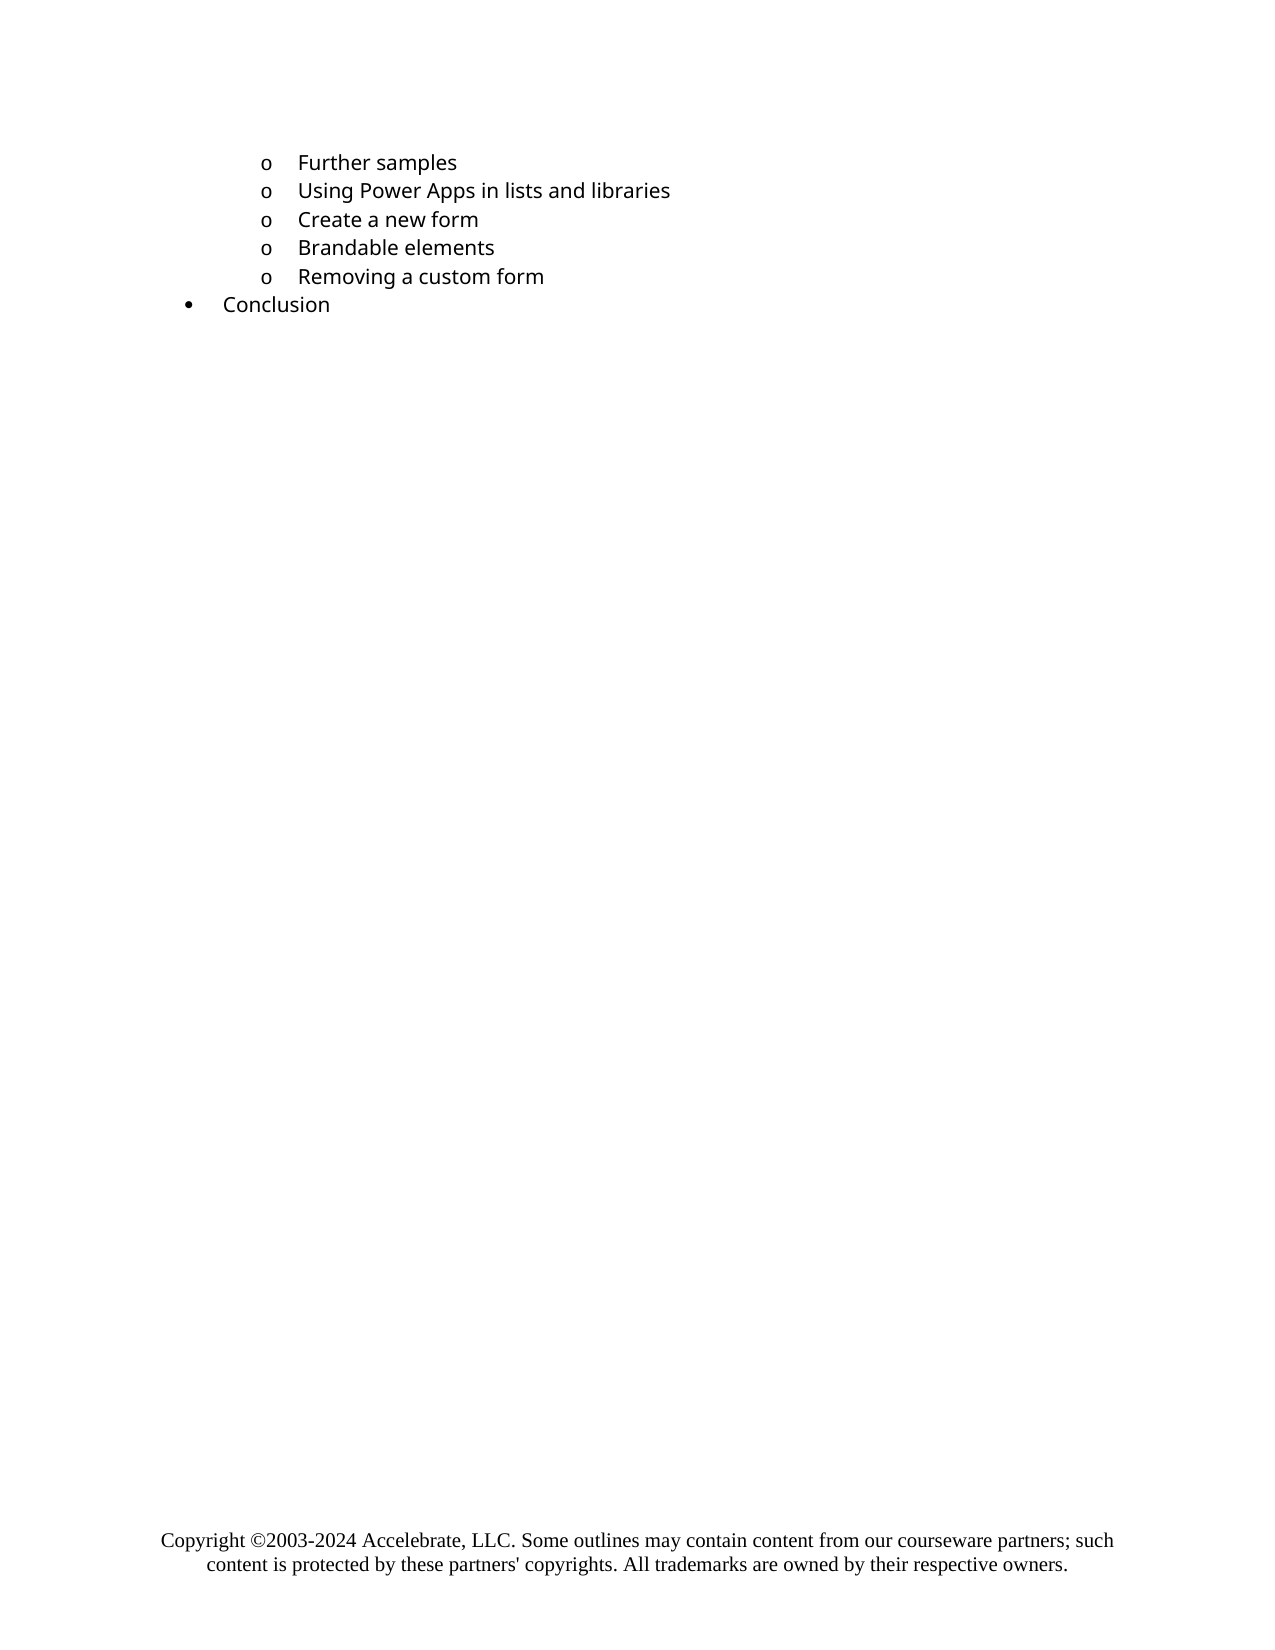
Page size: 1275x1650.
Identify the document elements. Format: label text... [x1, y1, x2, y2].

list Conclusion [185, 290, 1127, 319]
list Further samples [260, 148, 1127, 176]
list Brandable elements [260, 233, 1127, 262]
list Using Power Apps in lists and libraries [260, 176, 1127, 205]
list Create a new form [260, 205, 1127, 233]
list Removing a custom form [260, 262, 1127, 290]
